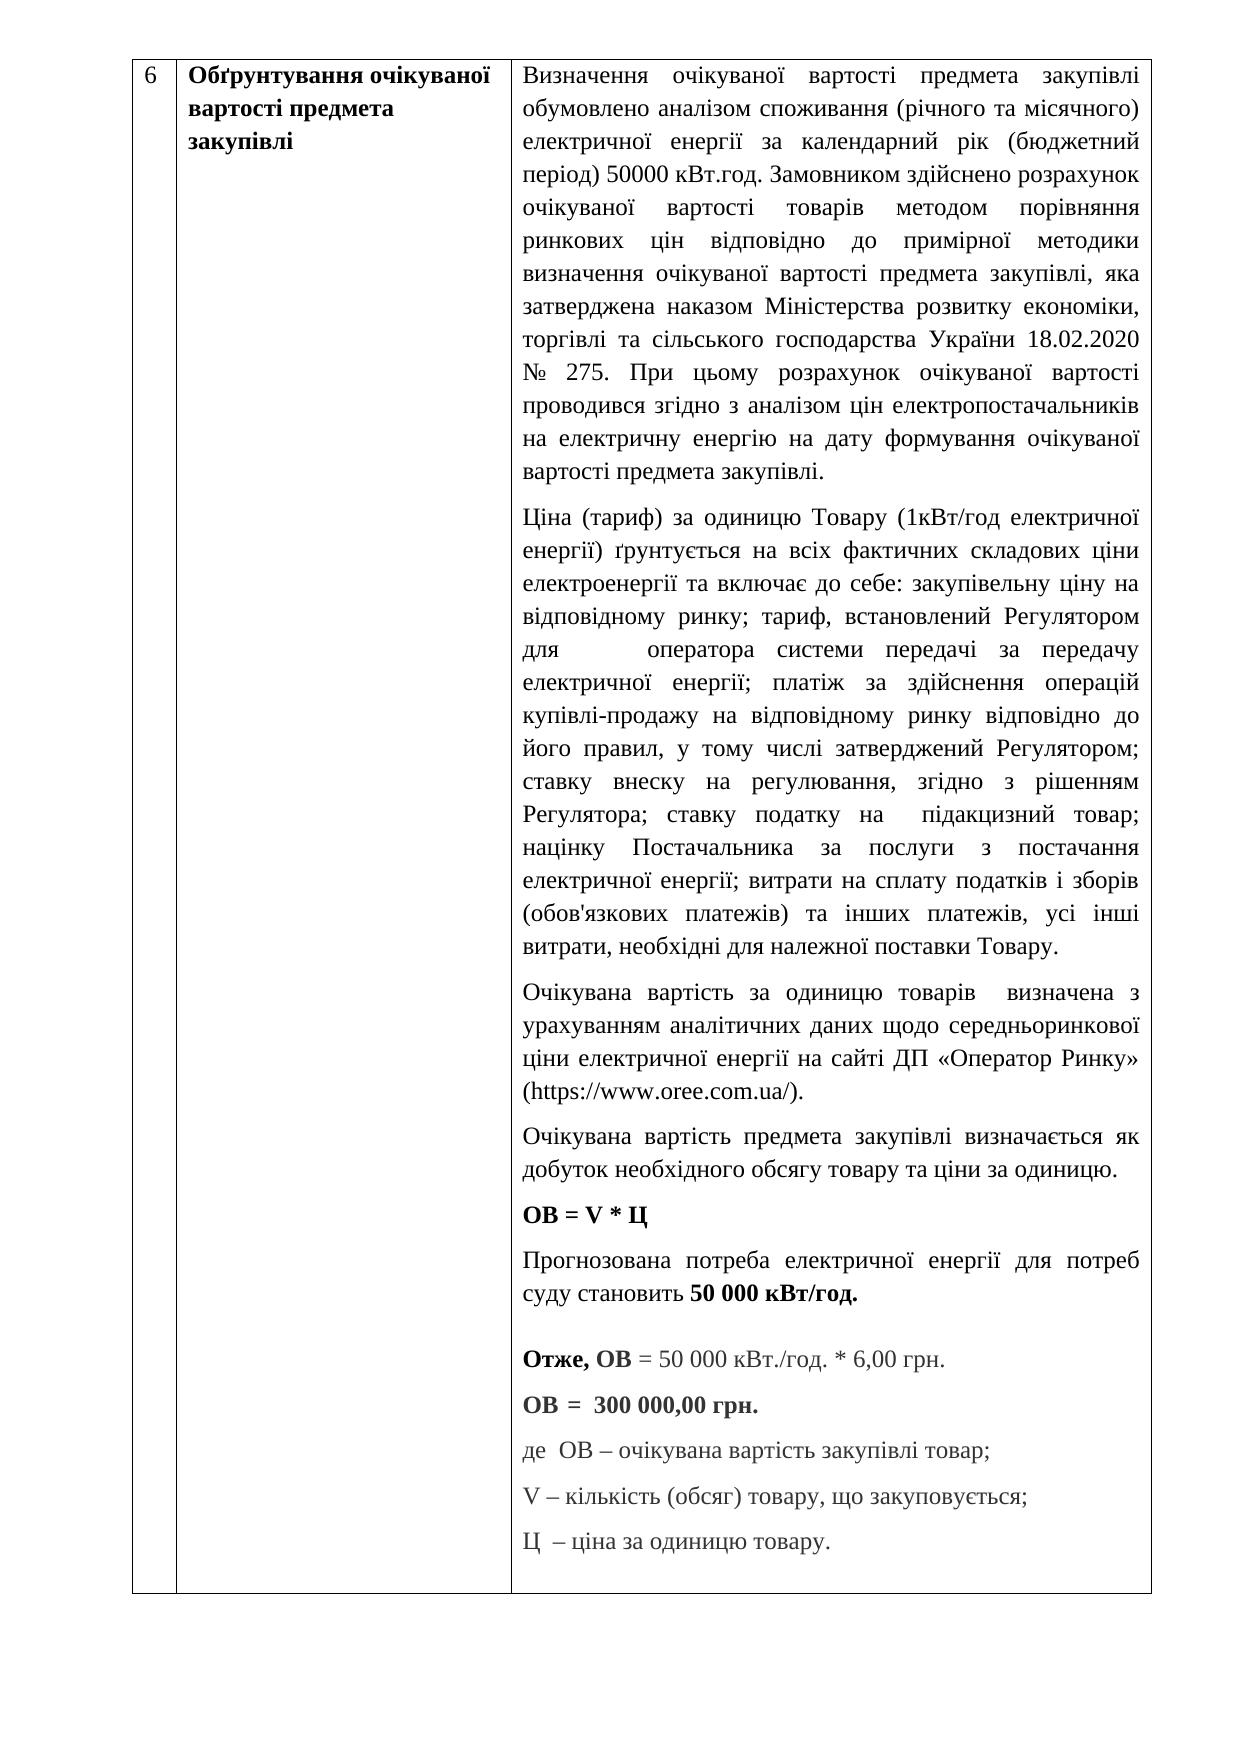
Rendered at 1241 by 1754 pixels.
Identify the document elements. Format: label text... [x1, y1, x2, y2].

table_cell 6 [133, 60, 176, 1593]
table_cell Визначення очікуваної вартості предмета закупівлі обумовлено аналізом споживання (річного та місячного) електричної енергії за календарний рік (бюджетний період) 50000 кВт.год. Замовником здійснено розрахунок очікуваної вартості товарів методом порівняння ринкових цін відповідно до примірної методики визначення очікуваної вартості предмета закупівлі, яка затверджена наказом Міністерства розвитку економіки, торгівлі та сільського господарства України 18.02.2020 № 275. При цьому розрахунок очікуваної вартості проводився згідно з аналізом цін електропостачальників на електричну енергію на дату формування очікуваної вартості предмета закупівлі. Ціна (тариф) за одиницю Товару (1кВт/год електричної енергії) ґрунтується на всіх фактичних складових ціни електроенергії та включає до себе: закупівельну ціну на відповідному ринку; тариф, встановлений Регулятором для оператора системи передачі за передачу електричної енергії; платіж за здійснення операцій купівлі-продажу на відповідному ринку відповідно до його правил, у тому числі затверджений Регулятором; ставку внеску на регулювання, згідно з рішенням Регулятора; ставку податку на підакцизний товар; націнку Постачальника за послуги з постачання електричної енергії; витрати на сплату податків i зборів (обов'язкових платежів) та інших платежів, усі інші витрати, необхідні для належної поставки Товару. Очікувана вартість за одиницю товарів визначена з урахуванням аналітичних даних щодо середньоринкової ціни електричної енергії на сайті ДП «Оператор Ринку» (https://www.oree.com.ua/). Очікувана вартість предмета закупівлі визначається як добуток необхідного обсягу товару та ціни за одиницю. ОВ = V * Ц Прогнозована потреба електричної енергії для потреб суду становить 50 000 кВт/год. Отже, ОВ = 50 000 кВт./год. * 6,00 грн. ОВ = 300 000,00 грн. де ОВ – очікувана вартість закупівлі товар; V – кількість (обсяг) товару, що закуповується; Ц – ціна за одиницю товару. [512, 60, 1151, 1593]
table_cell Обґрунтування очікуваної вартості предмета закупівлі [177, 60, 511, 1593]
